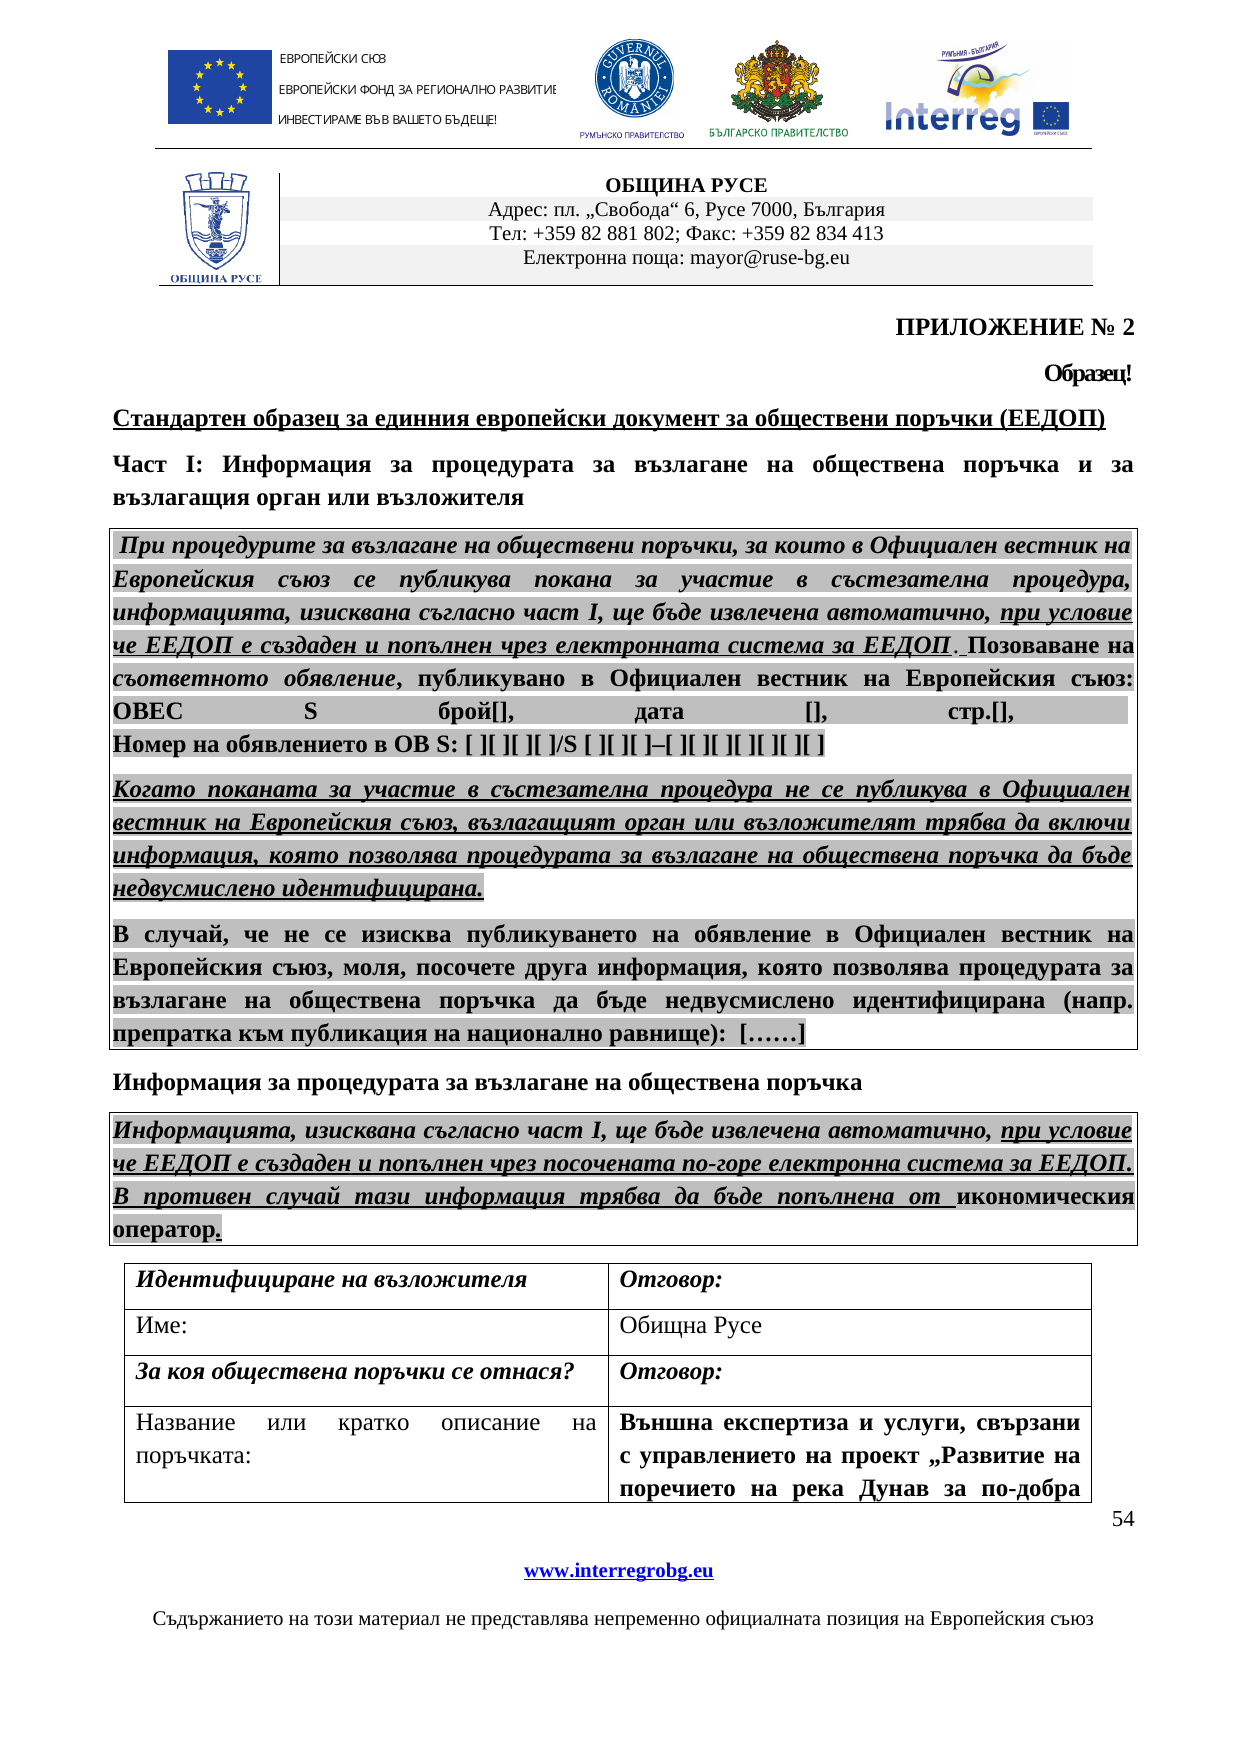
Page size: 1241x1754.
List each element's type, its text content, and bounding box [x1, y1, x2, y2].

table_header Отговор: [609, 1264, 1091, 1309]
text Информацията, изисквана съгласно част I, ще бъде извлечена автоматично, при условие че ЕЕДОП е създаден и попълнен чрез посочената по-горе електронна система за ЕЕДОП. В противен случай тази информация трябва да бъде попълнена от икономическия оператор. [110, 1113, 1137, 1245]
table_cell Отговор: [609, 1356, 1091, 1406]
text В случай, че не се изисква публикуването на обявление в Официален вестник на Европейския съюз, моля, посочете друга информация, която позволява процедурата за възлагане на обществена поръчка да бъде недвусмислено идентифицирана (напр. препратка към публикация на национално равнище): [……] [110, 916, 1137, 1049]
picture [886, 41, 1069, 136]
text Част І: Информация за процедурата за възлагане на обществена поръчка и за възлагащия орган или възложителя [112, 449, 1134, 511]
text При процедурите за възлагане на обществени поръчки, за които в Официален вестник на Европейския съюз се публикува покана за участие в състезателна процедура, информацията, изисквана съгласно част I, ще бъде извлечена автоматично, при условие че ЕЕДОП е създаден и попълнен чрез електронната система за ЕЕДОП. Позоваване на съответното обявление, публикувано в Официален вестник на Европейския съюз: OВEС S брой[], дата [], стр.[], Номер на обявлението в ОВ S: [ ][ ][ ][ ]/S [ ][ ][ ]–[ ][ ][ ][ ][ ][ ][ ] [110, 529, 1137, 757]
text Образец! [894, 358, 1134, 387]
text Стандартен образец за единния европейски документ за обществени поръчки (ЕЕДОП) [112, 403, 1134, 432]
table_cell За коя обществена поръчки се отнася? [125, 1356, 608, 1406]
table_cell Име: [125, 1310, 608, 1355]
table_header Идентифициране на възложителя [125, 1264, 608, 1309]
text ПРИЛОЖЕНИЕ № 2 [112, 312, 1134, 341]
table_cell Название или кратко описание на поръчката: [125, 1407, 608, 1502]
text Когато поканата за участие в състезателна процедура не се публикува в Официален вестник на Европейския съюз, възлагащият орган или възложителят трябва да включи информация, която позволява процедурата за възлагане на обществена поръчка да бъде недвусмислено идентифицирана. [110, 771, 1137, 902]
text Информация за процедурата за възлагане на обществена поръчка [112, 1067, 1134, 1095]
picture [170, 172, 262, 284]
table_cell Обищна Русе [609, 1310, 1091, 1355]
